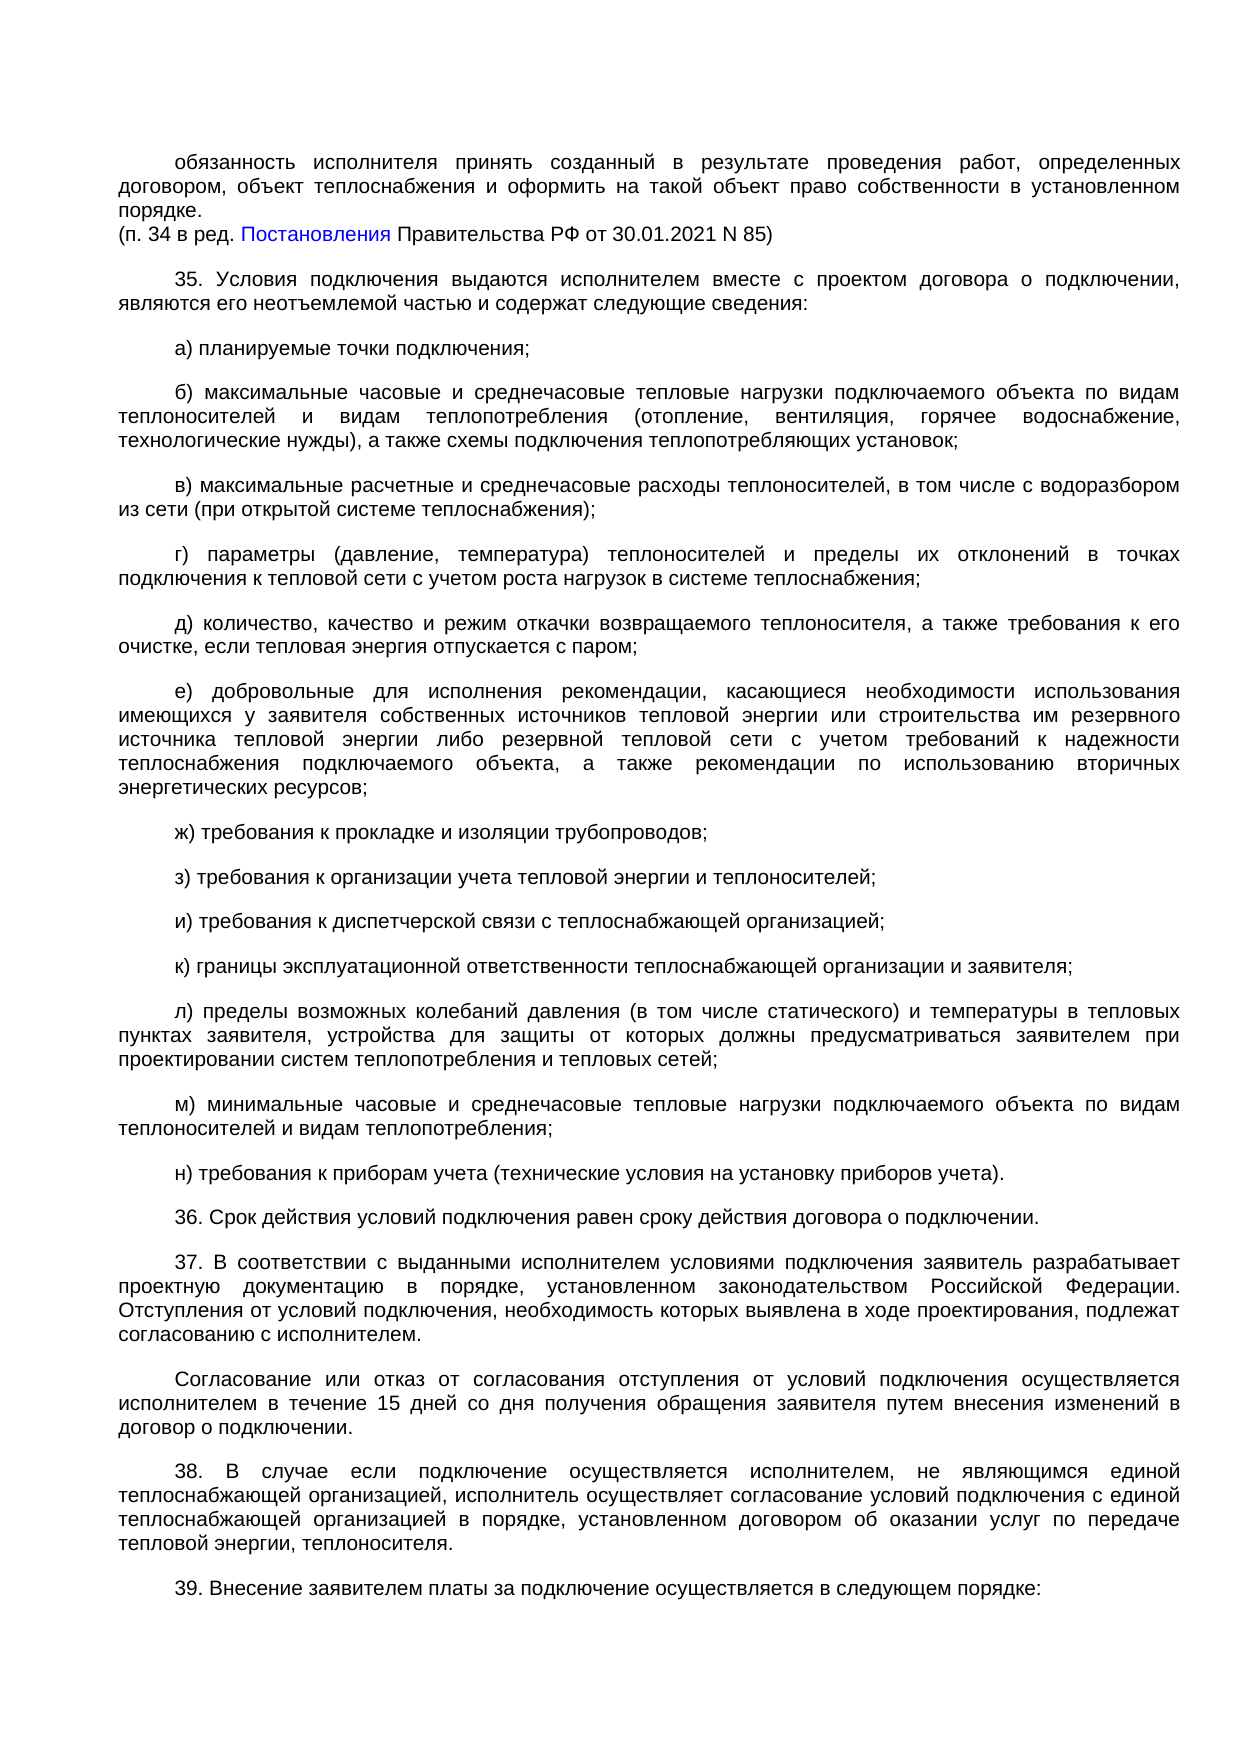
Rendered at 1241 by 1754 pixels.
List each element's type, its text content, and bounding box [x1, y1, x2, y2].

text 39. Внесение заявителем платы за подключение осуществляется в следующем порядке: [118, 1576, 1181, 1600]
text 35. Условия подключения выдаются исполнителем вместе с проектом договора о подключении, являются его неотъемлемой частью и содержат следующие сведения: [118, 267, 1181, 314]
text в) максимальные расчетные и среднечасовые расходы теплоносителей, в том числе с водоразбором из сети (при открытой системе теплоснабжения); [118, 473, 1181, 521]
text л) пределы возможных колебаний давления (в том числе статического) и температуры в тепловых пунктах заявителя, устройства для защиты от которых должны предусматриваться заявителем при проектировании систем теплопотребления и тепловых сетей; [118, 999, 1181, 1071]
text обязанность исполнителя принять созданный в результате проведения работ, определенных договором, объект теплоснабжения и оформить на такой объект право собственности в установленном порядке. [118, 150, 1181, 222]
text Согласование или отказ от согласования отступления от условий подключения осуществляется исполнителем в течение 15 дней со дня получения обращения заявителя путем внесения изменений в договор о подключении. [118, 1367, 1181, 1438]
text м) минимальные часовые и среднечасовые тепловые нагрузки подключаемого объекта по видам теплоносителей и видам теплопотребления; [118, 1092, 1181, 1139]
text а) планируемые точки подключения; [118, 335, 1181, 359]
text г) параметры (давление, температура) теплоносителей и пределы их отклонений в точках подключения к тепловой сети с учетом роста нагрузок в системе теплоснабжения; [118, 542, 1181, 589]
text ж) требования к прокладке и изоляции трубопроводов; [118, 820, 1181, 844]
text б) максимальные часовые и среднечасовые тепловые нагрузки подключаемого объекта по видам теплоносителей и видам теплопотребления (отопление, вентиляция, горячее водоснабжение, технологические нужды), а также схемы подключения теплопотребляющих установок; [118, 380, 1181, 452]
text 37. В соответствии с выданными исполнителем условиями подключения заявитель разрабатывает проектную документацию в порядке, установленном законодательством Российской Федерации. Отступления от условий подключения, необходимость которых выявлена в ходе проектирования, подлежат согласованию с исполнителем. [118, 1250, 1181, 1346]
text е) добровольные для исполнения рекомендации, касающиеся необходимости использования имеющихся у заявителя собственных источников тепловой энергии или строительства им резервного источника тепловой энергии либо резервной тепловой сети с учетом требований к надежности теплоснабжения подключаемого объекта, а также рекомендации по использованию вторичных энергетических ресурсов; [118, 679, 1181, 799]
text (п. 34 в ред. Постановления Правительства РФ от 30.01.2021 N 85) [118, 222, 1181, 246]
text к) границы эксплуатационной ответственности теплоснабжающей организации и заявителя; [118, 954, 1181, 978]
text н) требования к приборам учета (технические условия на установку приборов учета). [118, 1160, 1181, 1184]
text и) требования к диспетчерской связи с теплоснабжающей организацией; [118, 909, 1181, 933]
text д) количество, качество и режим откачки возвращаемого теплоносителя, а также требования к его очистке, если тепловая энергия отпускается с паром; [118, 610, 1181, 658]
text з) требования к организации учета тепловой энергии и теплоносителей; [118, 864, 1181, 888]
text 38. В случае если подключение осуществляется исполнителем, не являющимся единой теплоснабжающей организацией, исполнитель осуществляет согласование условий подключения с единой теплоснабжающей организацией в порядке, установленном договором об оказании услуг по передаче тепловой энергии, теплоносителя. [118, 1459, 1181, 1555]
text 36. Срок действия условий подключения равен сроку действия договора о подключении. [118, 1205, 1181, 1229]
